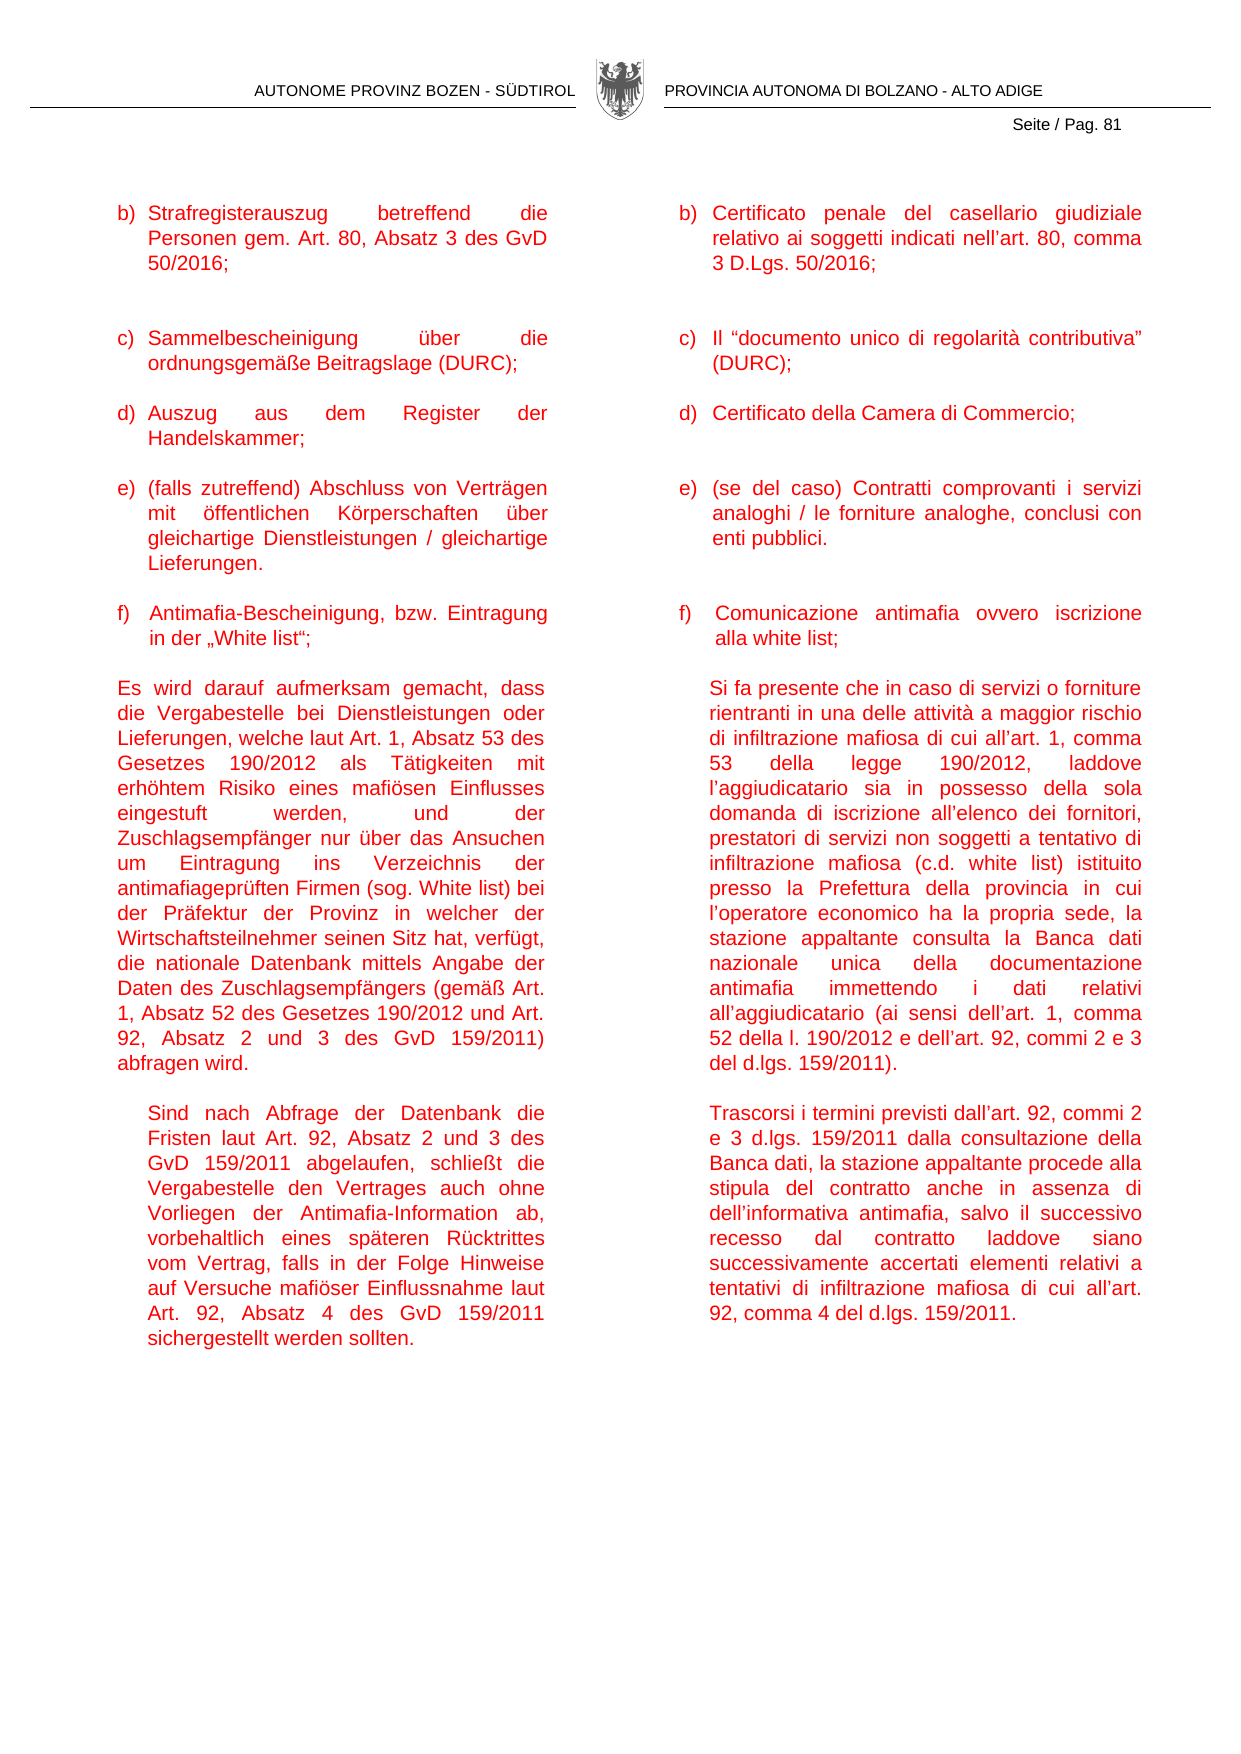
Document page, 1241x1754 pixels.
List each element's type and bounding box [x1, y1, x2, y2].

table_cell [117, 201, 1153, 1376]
picture [596, 59, 644, 120]
